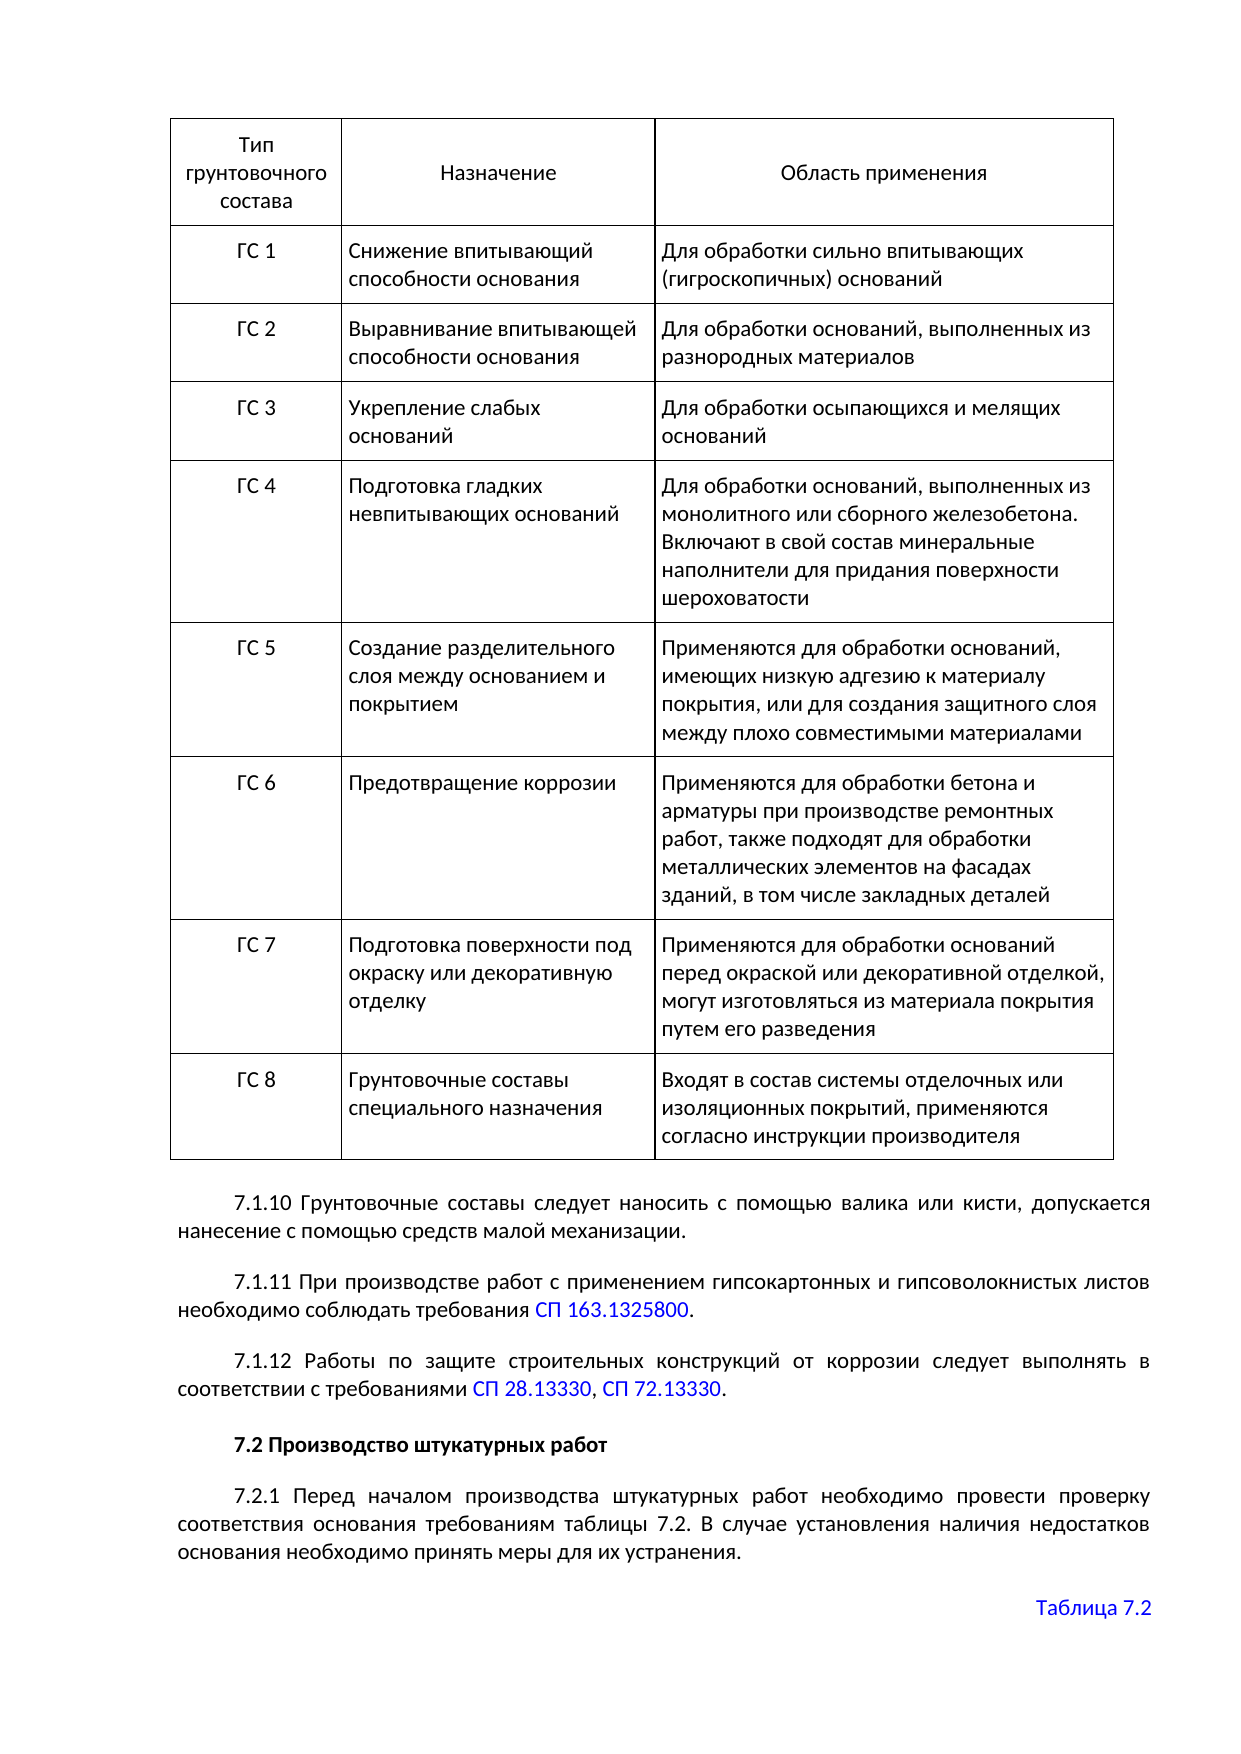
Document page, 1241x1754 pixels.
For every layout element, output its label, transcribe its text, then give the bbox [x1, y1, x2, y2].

title 7.2 Производство штукатурных работ [177, 1430, 1152, 1458]
text 7.1.11 При производстве работ с применением гипсокартонных и гипсоволокнистых листов необходимо соблюдать требования СП 163.1325800. [177, 1267, 1152, 1323]
table_cell Применяются для обработки бетона и арматуры при производстве ремонтных работ, также подходят для обработки металлических элементов на фасадах зданий, в том числе закладных деталей [656, 757, 1113, 919]
table_cell ГС 3 [171, 382, 341, 459]
table_cell ГС 1 [171, 226, 341, 303]
text 7.2.1 Перед началом производства штукатурных работ необходимо провести проверку соответствия основания требованиям таблицы 7.2. В случае установления наличия недостатков основания необходимо принять меры для их устранения. [177, 1481, 1152, 1565]
table_cell ГС 8 [171, 1054, 341, 1159]
text 7.1.10 Грунтовочные составы следует наносить с помощью валика или кисти, допускается нанесение с помощью средств малой механизации. [177, 1188, 1152, 1244]
table_cell ГС 5 [171, 623, 341, 756]
table_cell ГС 2 [171, 304, 341, 381]
table_cell Предотвращение коррозии [342, 757, 654, 919]
table_cell Применяются для обработки оснований перед окраской или декоративной отделкой, могут изготовляться из материала покрытия путем его разведения [656, 920, 1113, 1053]
table_cell Для обработки сильно впитывающих (гигроскопичных) оснований [656, 226, 1113, 303]
table_cell Укрепление слабых оснований [342, 382, 654, 459]
table_cell Входят в состав системы отделочных или изоляционных покрытий, применяются согласно инструкции производителя [656, 1054, 1113, 1159]
table_cell ГС 7 [171, 920, 341, 1053]
table_cell Снижение впитывающий способности основания [342, 226, 654, 303]
table_cell Для обработки оснований, выполненных из разнородных материалов [656, 304, 1113, 381]
table_cell Для обработки оснований, выполненных из монолитного или сборного железобетона. Включают в свой состав минеральные наполнители для придания поверхности шероховатости [656, 461, 1113, 622]
table_header Область применения [656, 119, 1113, 224]
table_cell Применяются для обработки оснований, имеющих низкую адгезию к материалу покрытия, или для создания защитного слоя между плохо совместимыми материалами [656, 623, 1113, 756]
table_cell Грунтовочные составы специального назначения [342, 1054, 654, 1159]
table_header Назначение [342, 119, 654, 224]
table_cell Выравнивание впитывающей способности основания [342, 304, 654, 381]
text 7.1.12 Работы по защите строительных конструкций от коррозии следует выполнять в соответствии с требованиями СП 28.13330, СП 72.13330. [177, 1346, 1152, 1402]
table_cell Подготовка гладких невпитывающих оснований [342, 461, 654, 622]
table_cell Подготовка поверхности под окраску или декоративную отделку [342, 920, 654, 1053]
table_cell Для обработки осыпающихся и мелящих оснований [656, 382, 1113, 459]
text Таблица 7.2 [177, 1593, 1152, 1621]
table_cell ГС 4 [171, 461, 341, 622]
table_cell ГС 6 [171, 757, 341, 919]
table_cell Создание разделительного слоя между основанием и покрытием [342, 623, 654, 756]
table_header Тип грунтовочного состава [171, 119, 341, 224]
